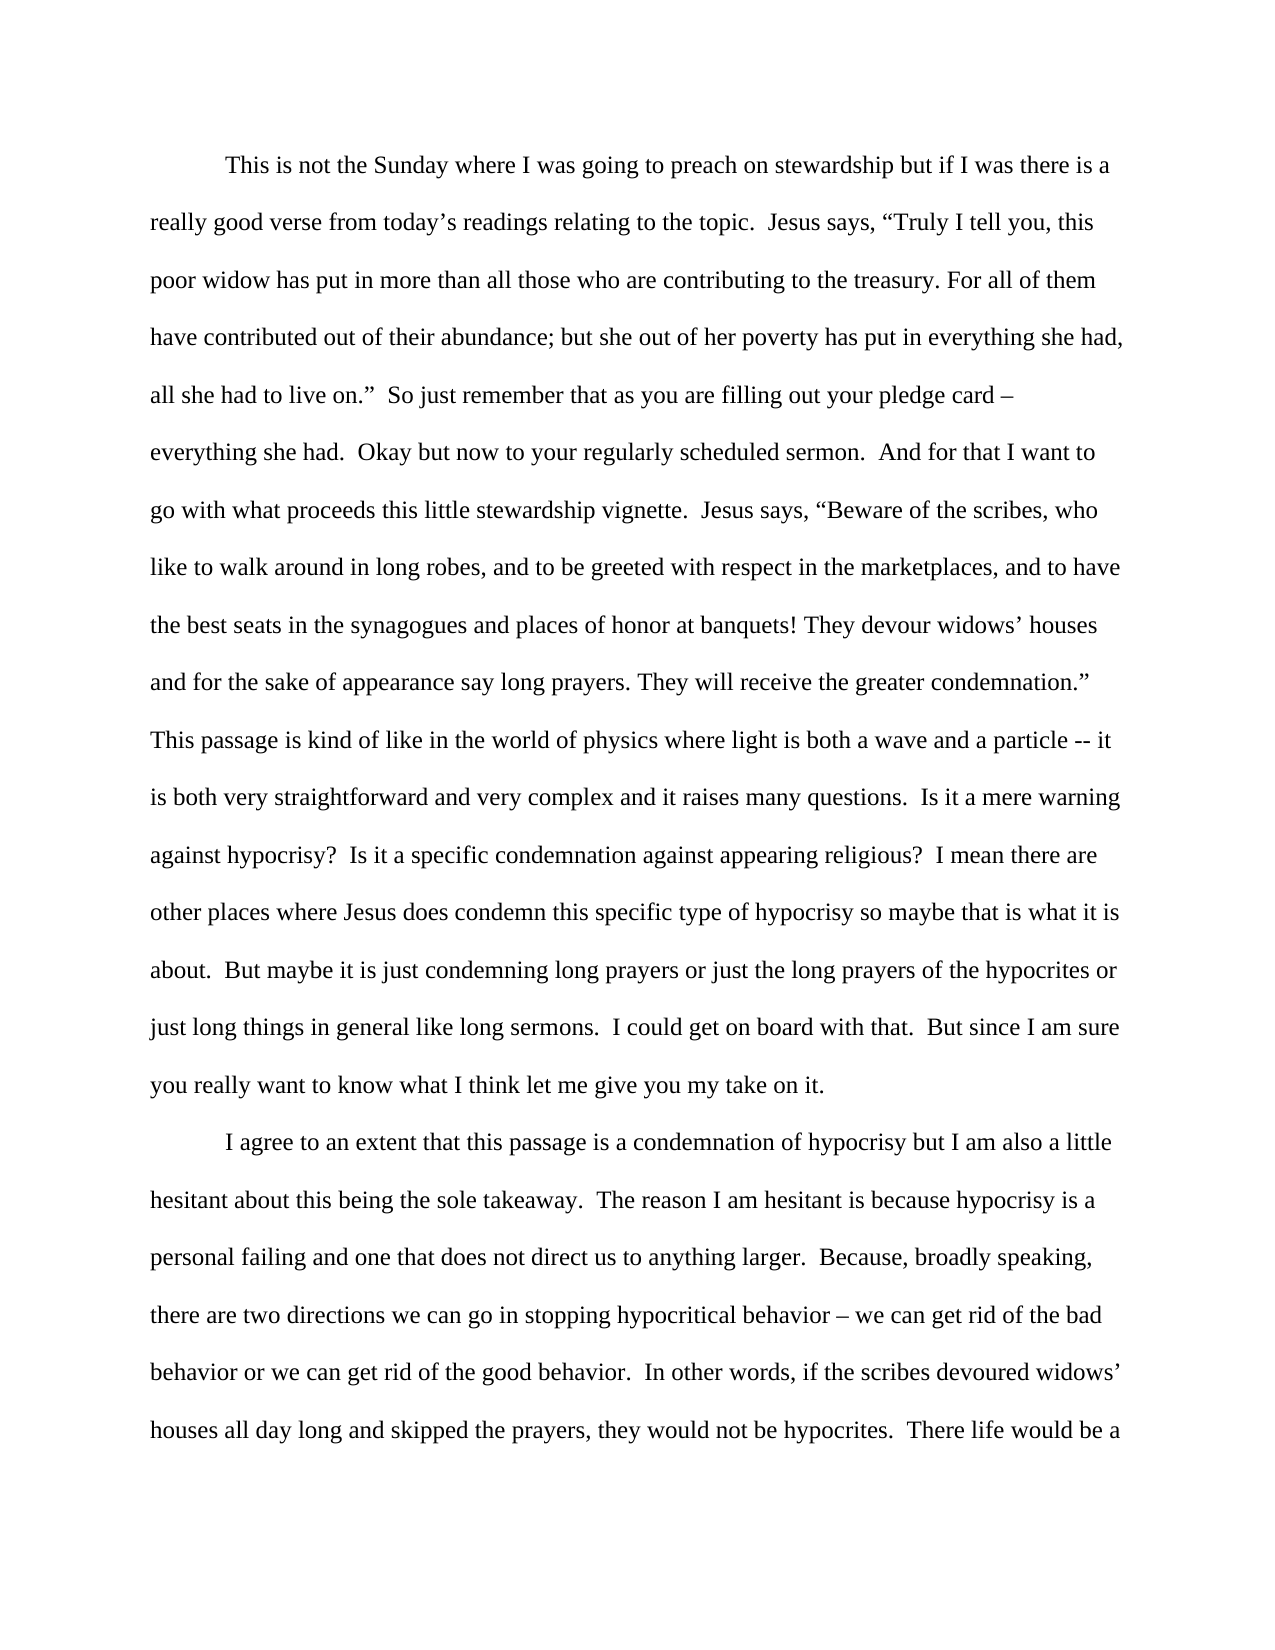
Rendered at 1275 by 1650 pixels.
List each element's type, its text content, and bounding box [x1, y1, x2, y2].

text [150, 1127, 1125, 1444]
text This is not the Sunday where I was going to preach on stewardship but if I was there is a really good verse from today’s readings relating to the topic. Jesus says, “Truly I tell you, this poor widow has put in more than all those who are contributing to the treasury. For all of them have contributed out of their abundance; but she out of her poverty has put in everything she had, all she had to live on.” So just remember that as you are filling out your pledge card – everything she had. Okay but now to your regularly scheduled sermon. And for that I want to go with what proceeds this little stewardship vignette. Jesus says, “Beware of the scribes, who like to walk around in long robes, and to be greeted with respect in the marketplaces, and to have the best seats in the synagogues and places of honor at banquets! They devour widows’ houses and for the sake of appearance say long prayers. They will receive the greater condemnation.” This passage is kind of like in the world of physics where light is both a wave and a particle -- it is both very straightforward and very complex and it raises many questions. Is it a mere warning against hypocrisy? Is it a specific condemnation against appearing religious? I mean there are other places where Jesus does condemn this specific type of hypocrisy so maybe that is what it is about. But maybe it is just condemning long prayers or just the long prayers of the hypocrites or just long things in general like long sermons. I could get on board with that. But since I am sure you really want to know what I think let me give you my take on it. [150, 150, 1125, 1099]
